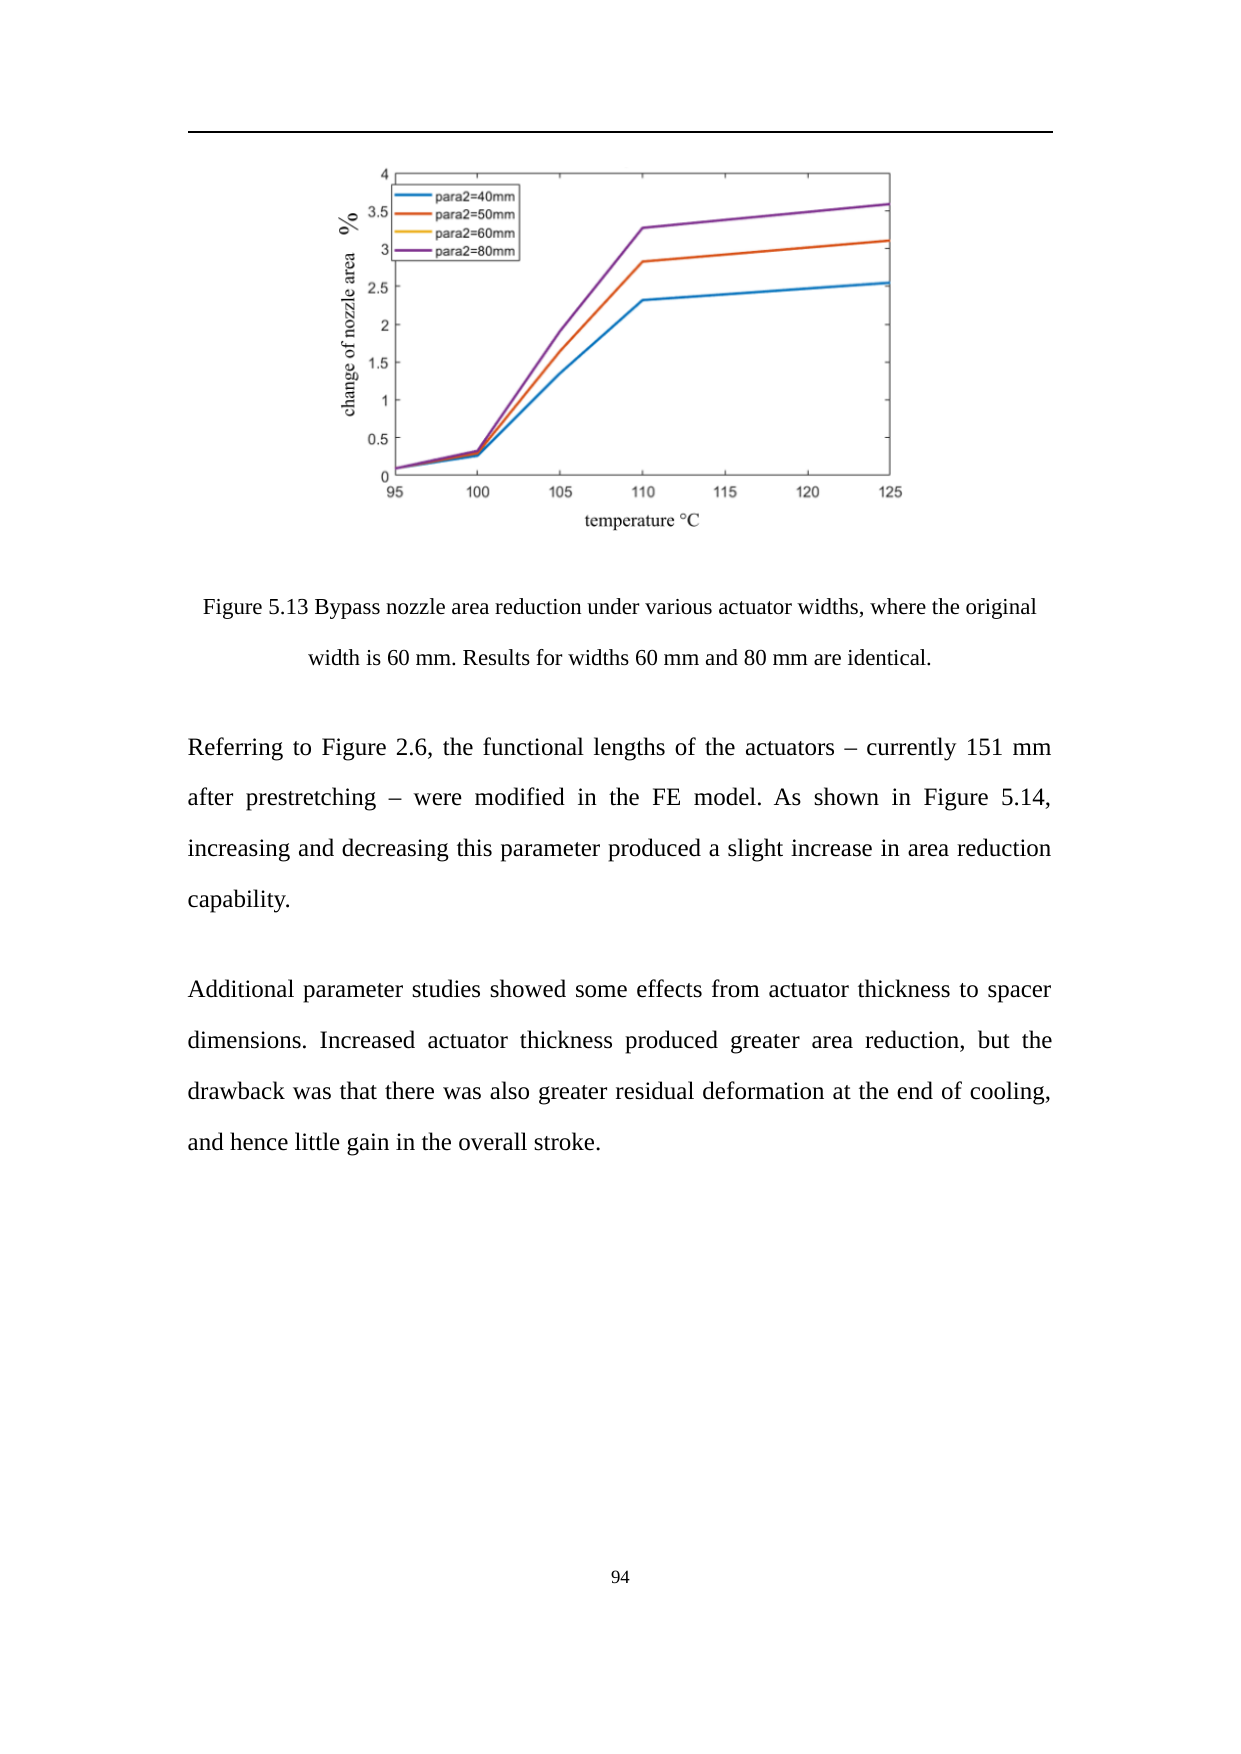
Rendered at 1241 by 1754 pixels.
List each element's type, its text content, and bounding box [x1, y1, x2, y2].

text Additional parameter studies showed some effects from actuator thickness to spacer dimensions. Increased actuator thickness produced greater area reduction, but the drawback was that there was also greater residual deformation at the end of cooling, and hence little gain in the overall stroke. [187, 972, 1053, 1158]
text Figure 5.13 Bypass nozzle area reduction under various actuator widths, where the original width is 60 mm. Results for widths 60 mm and 80 mm are identical. [187, 589, 1053, 674]
picture [333, 159, 907, 531]
text Referring to Figure 2.6, the functional lengths of the actuators – currently 151 mm after prestretching – were modified in the FE model. As shown in Figure 5.14, increasing and decreasing this parameter produced a slight increase in area reduction capability. [187, 729, 1053, 916]
